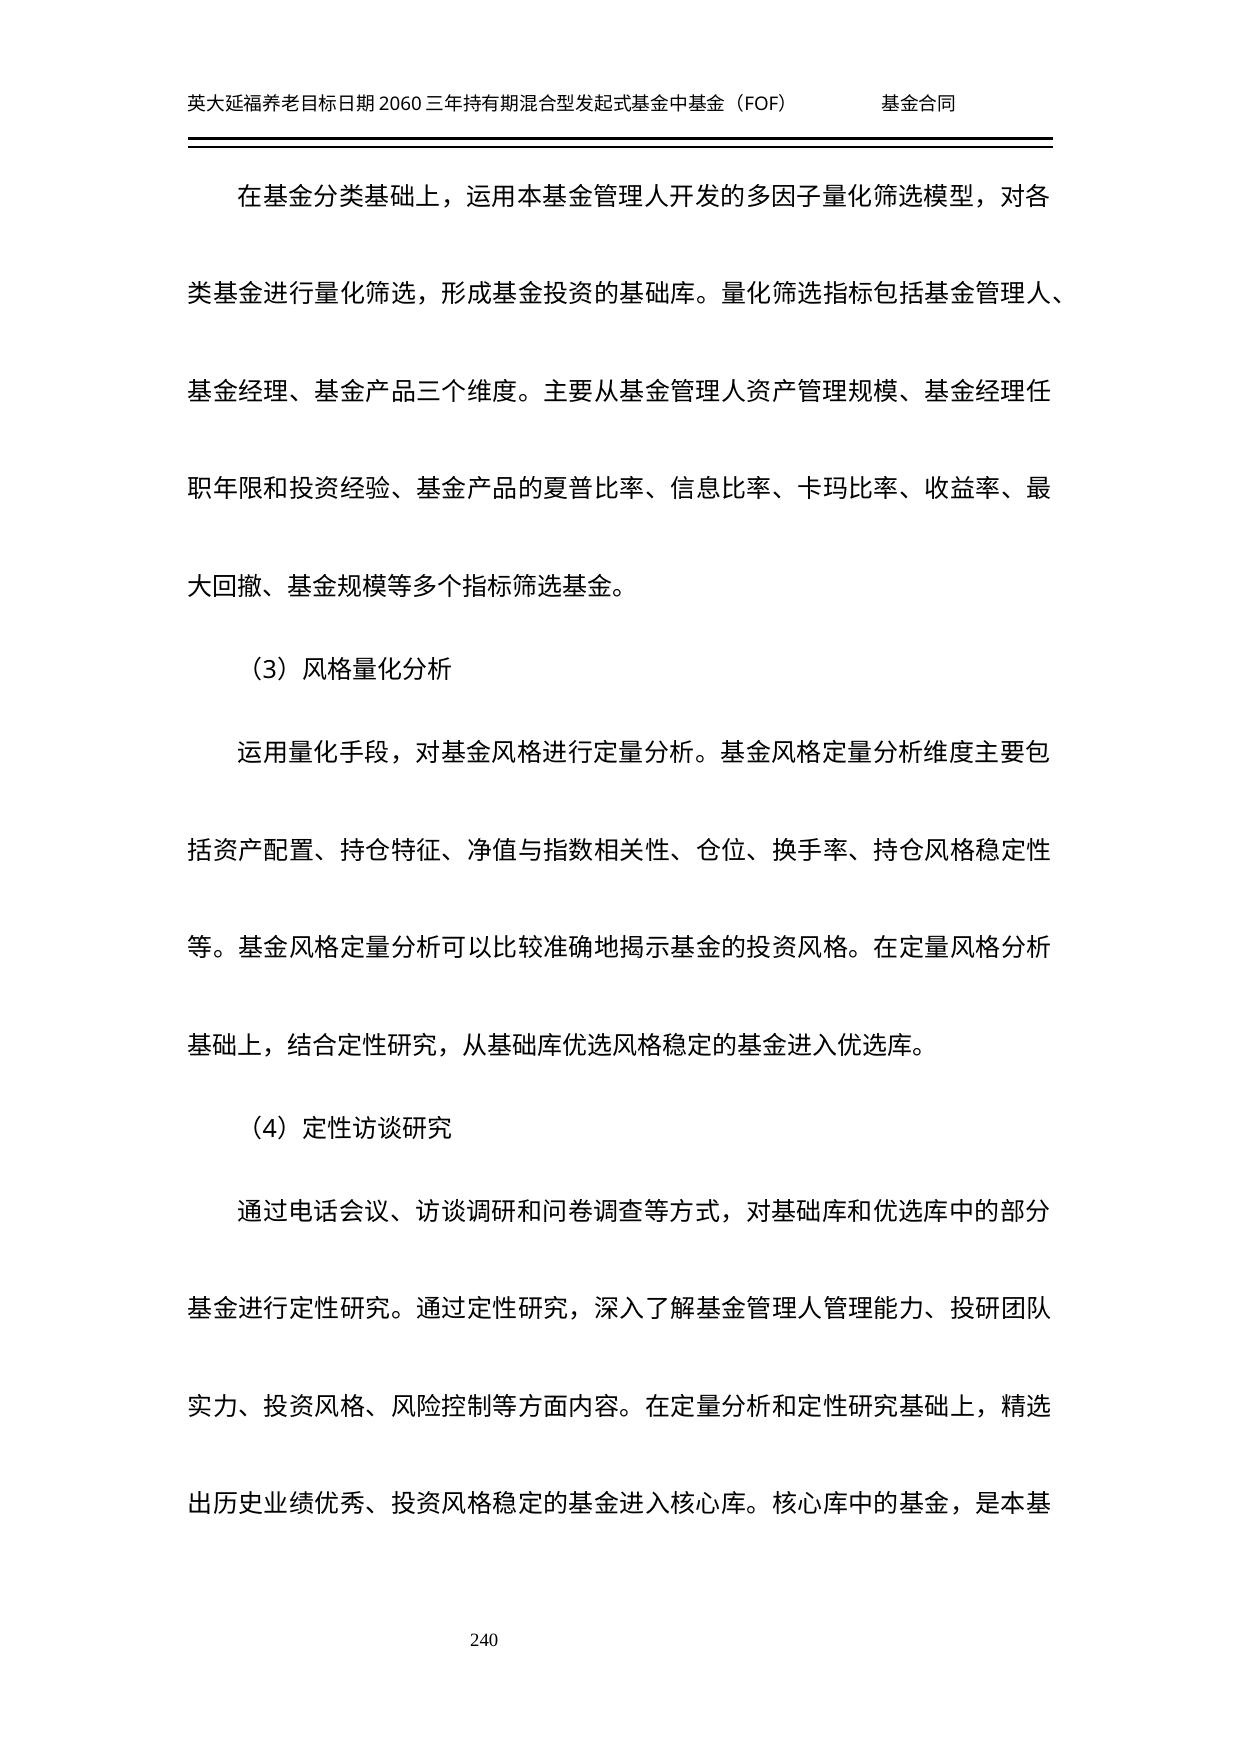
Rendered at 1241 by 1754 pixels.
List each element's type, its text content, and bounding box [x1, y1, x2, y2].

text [187, 1177, 1053, 1534]
text 运用量化手段，对基金风格进行定量分析。基金风格定量分析维度主要包括资产配置、持仓特征、净值与指数相关性、仓位、换手率、持仓风格稳定性等。基金风格定量分析可以比较准确地揭示基金的投资风格。在定量风格分析基础上，结合定性研究，从基础库优选风格稳定的基金进入优选库。 [187, 718, 1053, 1076]
text （3）风格量化分析 [187, 635, 1053, 700]
text 在基金分类基础上，运用本基金管理人开发的多因子量化筛选模型，对各类基金进行量化筛选，形成基金投资的基础库。量化筛选指标包括基金管理人、基金经理、基金产品三个维度。主要从基金管理人资产管理规模、基金经理任职年限和投资经验、基金产品的夏普比率、信息比率、卡玛比率、收益率、最大回撤、基金规模等多个指标筛选基金。 [187, 162, 1053, 617]
text （4）定性访谈研究 [187, 1094, 1053, 1159]
